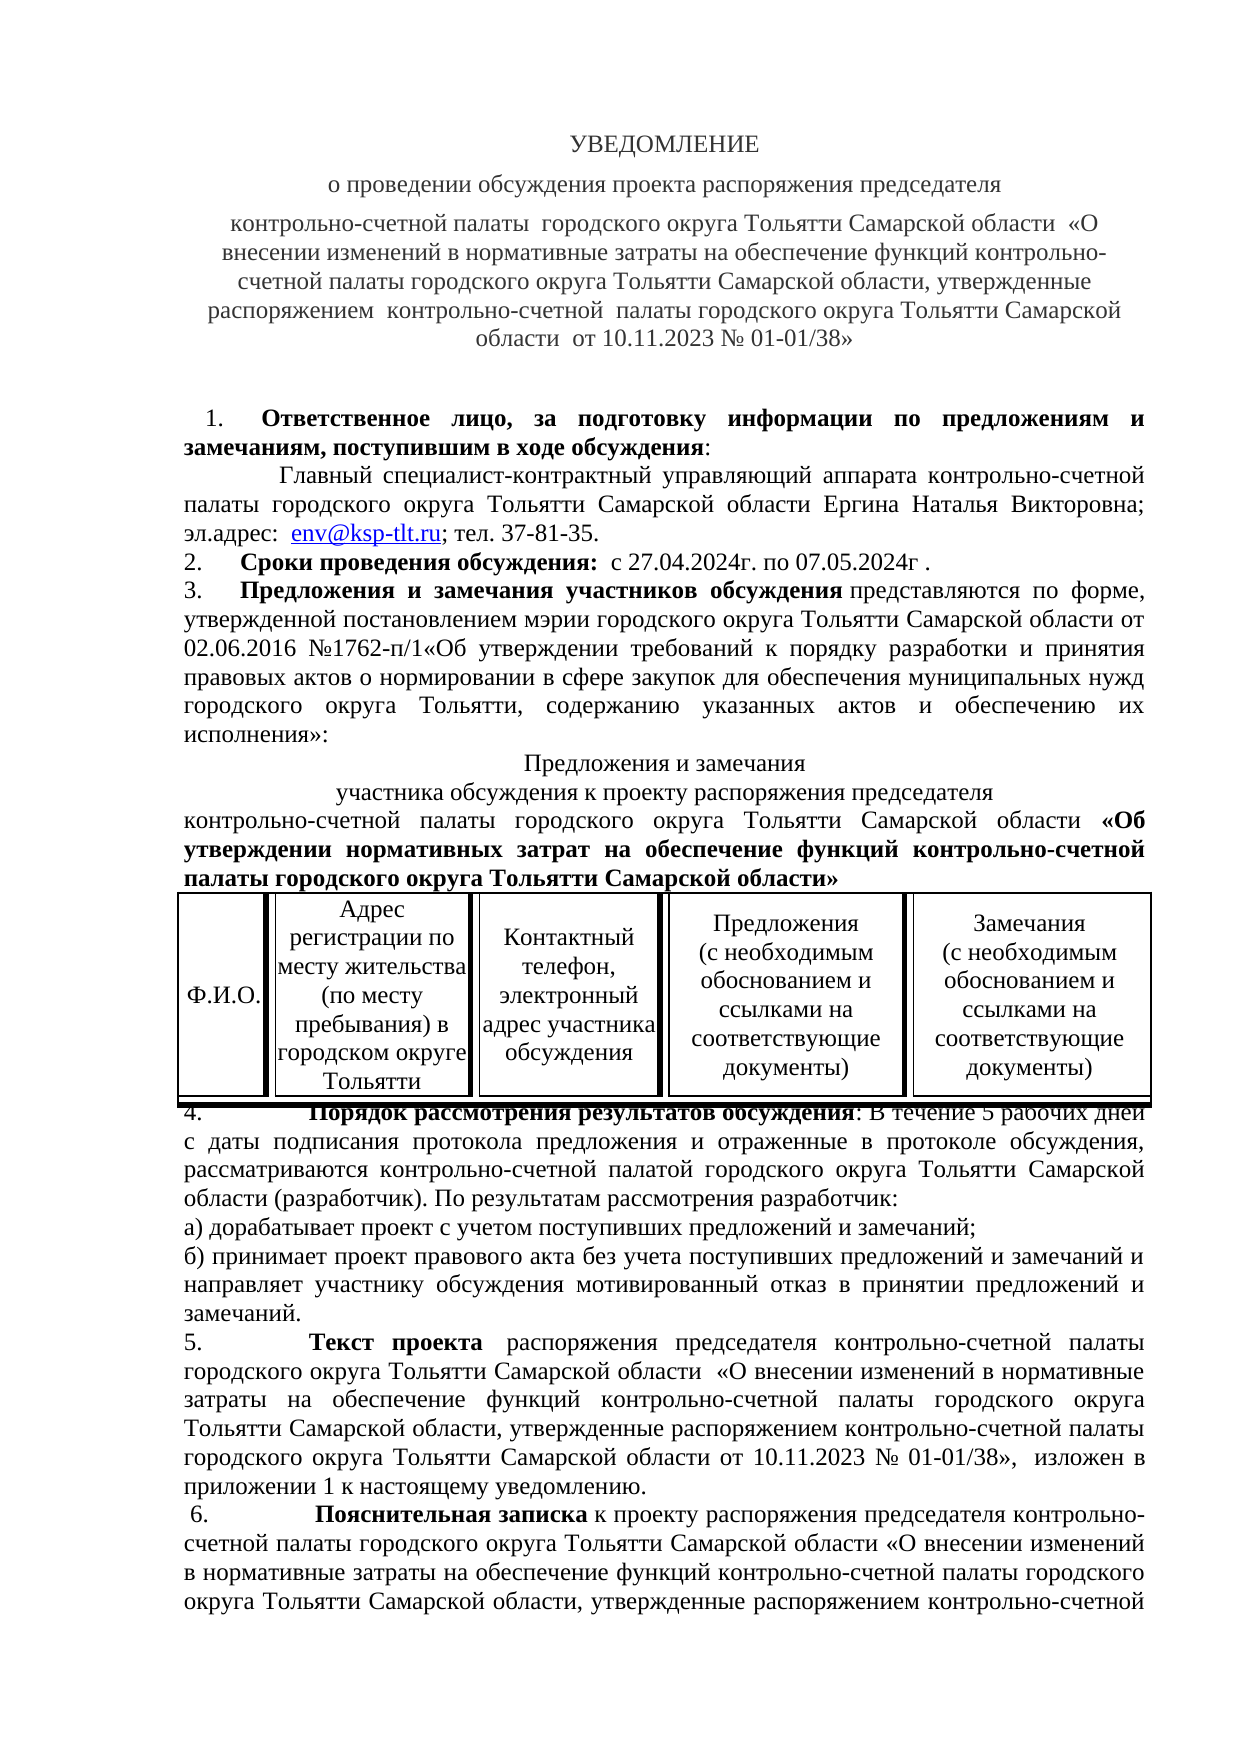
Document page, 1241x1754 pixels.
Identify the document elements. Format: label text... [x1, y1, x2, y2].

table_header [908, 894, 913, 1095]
text а) дорабатывает проект с учетом поступивших предложений и замечаний; [183, 1212, 1145, 1241]
text 2. Сроки проведения обсуждения: с 27.04.2024г. по 07.05.2024г . [183, 547, 1145, 575]
text 4. Порядок рассмотрения результатов обсуждения: В течение 5 рабочих дней с даты подписания протокола предложения и отраженные в протоколе обсуждения, рассматриваются контрольно-счетной палатой городского округа Тольятти Самарской области (разработчик). По результатам рассмотрения разработчик: [183, 1108, 1145, 1212]
text участника обсуждения к проекту распоряжения председателя [183, 777, 1145, 805]
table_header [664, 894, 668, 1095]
table_header Предложения (с необходимым обоснованием и ссылками на соответствующие документы) [670, 894, 902, 1095]
text 5. Текст проекта распоряжения председателя контрольно-счетной палаты городского округа Тольятти Самарской области «О внесении изменений в нормативные затраты на обеспечение функций контрольно-счетной палаты городского округа Тольятти Самарской области, утвержденные распоряжением контрольно-счетной палаты городского округа Тольятти Самарской области от 10.11.2023 № 01-01/38», изложен в приложении 1 к настоящему уведомлению. [183, 1327, 1145, 1499]
table_header Контактный телефон, электронный адрес участника обсуждения [480, 894, 657, 1095]
text Главный специалист-контрактный управляющий аппарата контрольно-счетной палаты городского округа Тольятти Самарской области Ергина Наталья Викторовна; эл.адрес: env@ksp-tlt.ru; тел. 37-81-35. [183, 460, 1145, 547]
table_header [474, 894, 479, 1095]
table_header Ф.И.О. [179, 894, 263, 1095]
text о проведении обсуждения проекта распоряжения председателя [183, 169, 1145, 197]
text б) принимает проект правового акта без учета поступивших предложений и замечаний и направляет участнику обсуждения мотивированный отказ в принятии предложений и замечаний. [183, 1241, 1145, 1327]
text контрольно-счетной палаты городского округа Тольятти Самарской области «Об утверждении нормативных затрат на обеспечение функций контрольно-счетной палаты городского округа Тольятти Самарской области» [183, 805, 1145, 892]
text УВЕДОМЛЕНИЕ [183, 129, 1145, 158]
text 1. Ответственное лицо, за подготовку информации по предложениям и замечаниям, поступившим в ходе обсуждения: [183, 403, 1145, 460]
text Предложения и замечания [183, 748, 1145, 777]
text 3. Предложения и замечания участников обсуждения представляются по форме, утвержденной постановлением мэрии городского округа Тольятти Самарской области от 02.06.2016 №1762-п/1«Об утверждении требований к порядку разработки и принятия правовых актов о нормировании в сфере закупок для обеспечения муниципальных нужд городского округа Тольятти, содержанию указанных актов и обеспечению их исполнения»: [183, 575, 1145, 748]
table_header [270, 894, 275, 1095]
table_header Адрес регистрации по месту жительства (по месту пребывания) в городском округе Тольятти [276, 894, 468, 1095]
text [183, 1499, 1145, 1614]
table_header Замечания (с необходимым обоснованием и ссылками на соответствующие документы) [914, 894, 1150, 1095]
text контрольно-счетной палаты городского округа Тольятти Самарской области «О внесении изменений в нормативные затраты на обеспечение функций контрольно-счетной палаты городского округа Тольятти Самарской области, утвержденные распоряжением контрольно-счетной палаты городского округа Тольятти Самарской области от 10.11.2023 № 01-01/38» [183, 208, 1145, 352]
